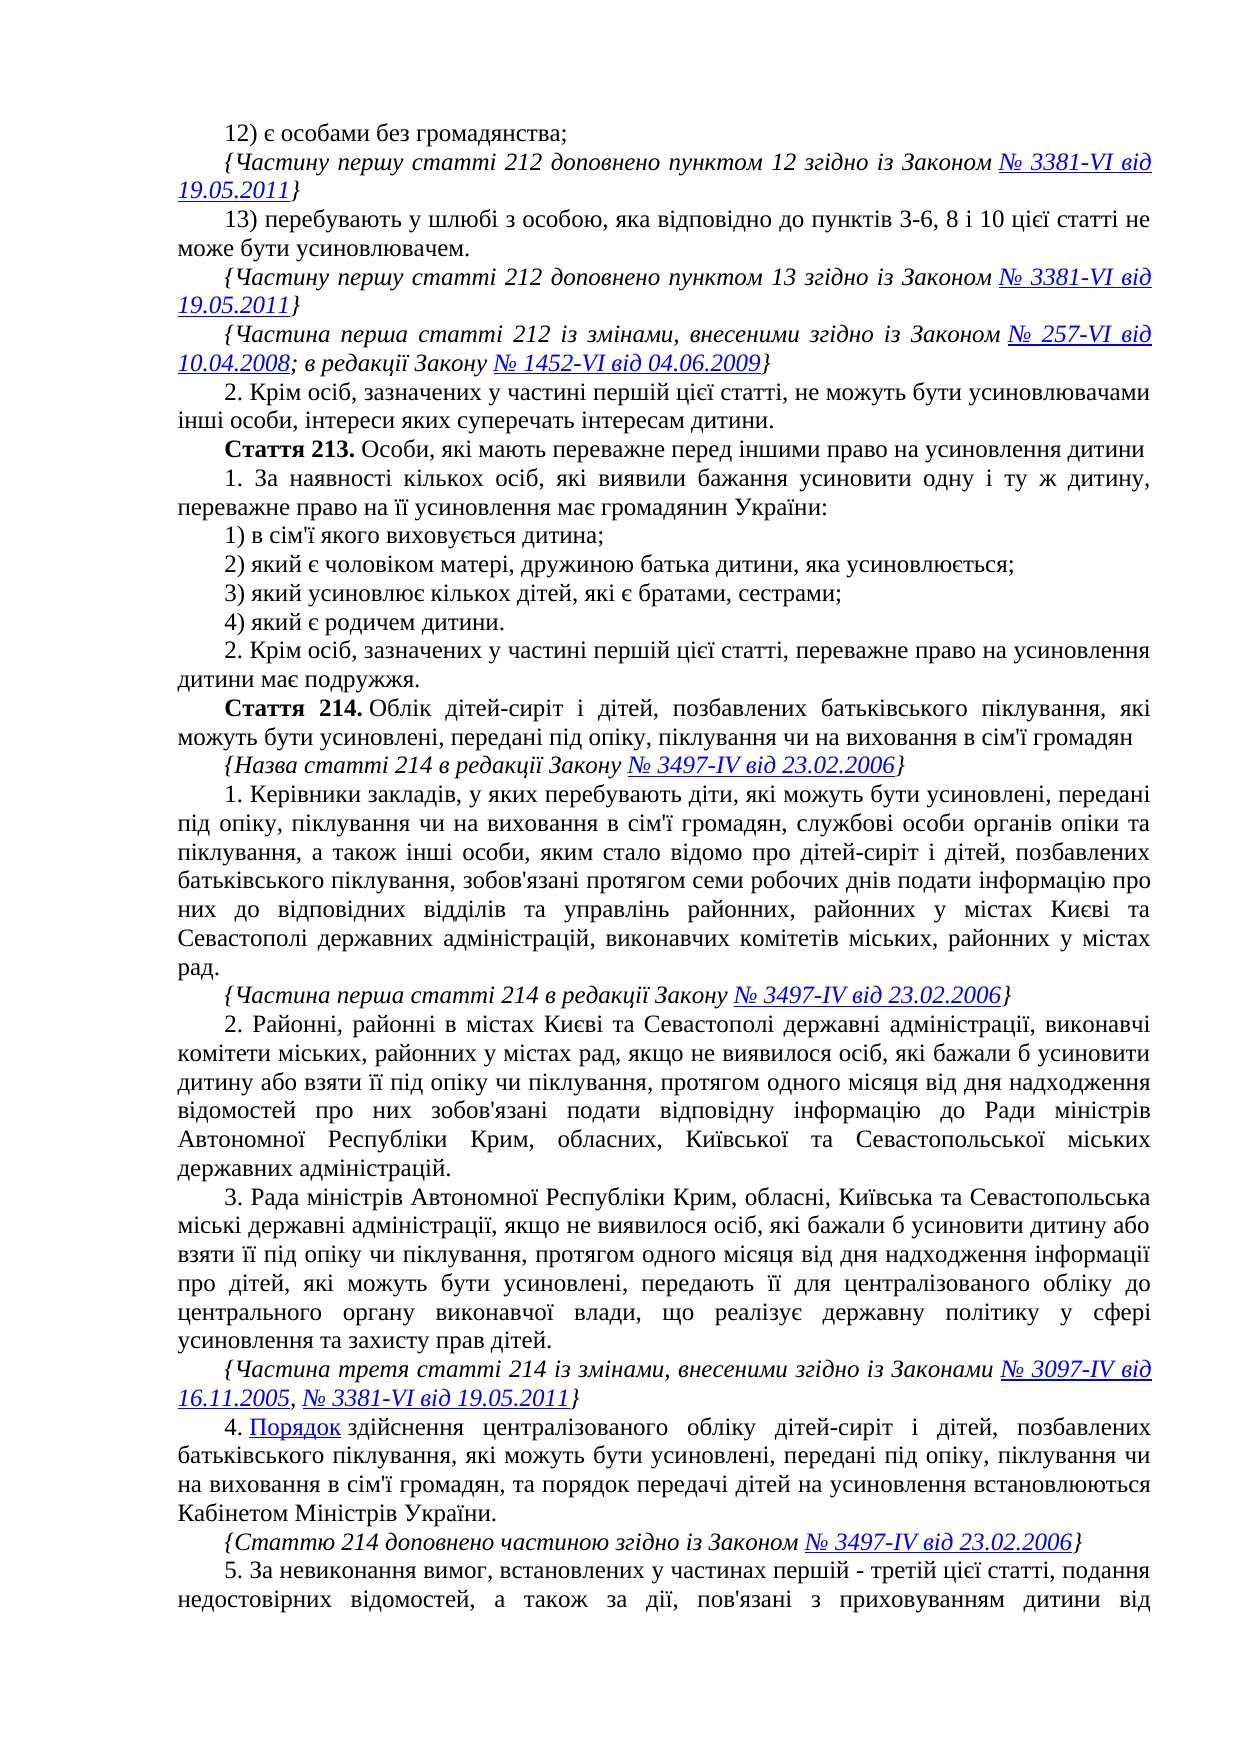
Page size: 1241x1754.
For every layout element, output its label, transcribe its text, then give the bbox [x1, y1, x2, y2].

text 4. Порядок здійснення централізованого обліку дітей-сиріт і дітей, позбавлених батьківського піклування, які можуть бути усиновлені, передані під опіку, піклування чи на виховання в сім'ї громадян, та порядок передачі дітей на усиновлення встановлюються Кабінетом Міністрів України. [177, 1412, 1152, 1527]
text {Частина перша статті 212 із змінами, внесеними згідно із Законом № 257-VI від 10.04.2008; в редакції Закону № 1452-VI від 04.06.2009} [177, 319, 1152, 377]
text {Частину першу статті 212 доповнено пунктом 13 згідно із Законом № 3381-VI від 19.05.2011} [177, 262, 1152, 319]
text 3) який усиновлює кількох дітей, які є братами, сестрами; [177, 578, 1152, 607]
text 3. Рада міністрів Автономної Республіки Крим, обласні, Київська та Севастопольська міські державні адміністрації, якщо не виявилося осіб, які бажали б усиновити дитину або взяти її під опіку чи піклування, протягом одного місяця від дня надходження інформації про дітей, які можуть бути усиновлені, передають її для централізованого обліку до центрального органу виконавчої влади, що реалізує державну політику у сфері усиновлення та захисту прав дітей. [177, 1182, 1152, 1354]
text Стаття 214. Облік дітей-сиріт і дітей, позбавлених батьківського піклування, які можуть бути усиновлені, передані під опіку, піклування чи на виховання в сім'ї громадян [177, 693, 1152, 751]
text 2. Районні, районні в містах Києві та Севастополі державні адміністрації, виконавчі комітети міських, районних у містах рад, якщо не виявилося осіб, які бажали б усиновити дитину або взяти її під опіку чи піклування, протягом одного місяця від дня надходження відомостей про них зобов'язані подати відповідну інформацію до Ради міністрів Автономної Республіки Крим, обласних, Київської та Севастопольської міських державних адміністрацій. [177, 1009, 1152, 1182]
text {Статтю 214 доповнено частиною згідно із Законом № 3497-IV від 23.02.2006} [177, 1527, 1152, 1556]
text Стаття 213. Особи, які мають переважне перед іншими право на усиновлення дитини [177, 434, 1152, 463]
text 2. Крім осіб, зазначених у частині першій цієї статті, не можуть бути усиновлювачами інші особи, інтереси яких суперечать інтересам дитини. [177, 377, 1152, 434]
text 12) є особами без громадянства; [177, 118, 1152, 147]
text 1) в сім'ї якого виховується дитина; [177, 521, 1152, 549]
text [177, 1556, 1152, 1613]
text 13) перебувають у шлюбі з особою, яка відповідно до пунктів 3-6, 8 і 10 цієї статті не може бути усиновлювачем. [177, 204, 1152, 262]
text 2) який є чоловіком матері, дружиною батька дитини, яка усиновлюється; [177, 549, 1152, 578]
text 2. Крім осіб, зазначених у частині першій цієї статті, переважне право на усиновлення дитини має подружжя. [177, 636, 1152, 693]
text {Частина третя статті 214 із змінами, внесеними згідно із Законами № 3097-IV від 16.11.2005, № 3381-VI від 19.05.2011} [177, 1354, 1152, 1412]
text {Частина перша статті 214 в редакції Закону № 3497-IV від 23.02.2006} [177, 981, 1152, 1009]
text 1. Керівники закладів, у яких перебувають діти, які можуть бути усиновлені, передані під опіку, піклування чи на виховання в сім'ї громадян, службові особи органів опіки та піклування, а також інші особи, яким стало відомо про дітей-сиріт і дітей, позбавлених батьківського піклування, зобов'язані протягом семи робочих днів подати інформацію про них до відповідних відділів та управлінь районних, районних у містах Києві та Севастополі державних адміністрацій, виконавчих комітетів міських, районних у містах рад. [177, 779, 1152, 981]
text 1. За наявності кількох осіб, які виявили бажання усиновити одну і ту ж дитину, переважне право на її усиновлення має громадянин України: [177, 463, 1152, 521]
text {Частину першу статті 212 доповнено пунктом 12 згідно із Законом № 3381-VI від 19.05.2011} [177, 147, 1152, 204]
text {Назва статті 214 в редакції Закону № 3497-IV від 23.02.2006} [177, 751, 1152, 779]
text 4) який є родичем дитини. [177, 607, 1152, 636]
